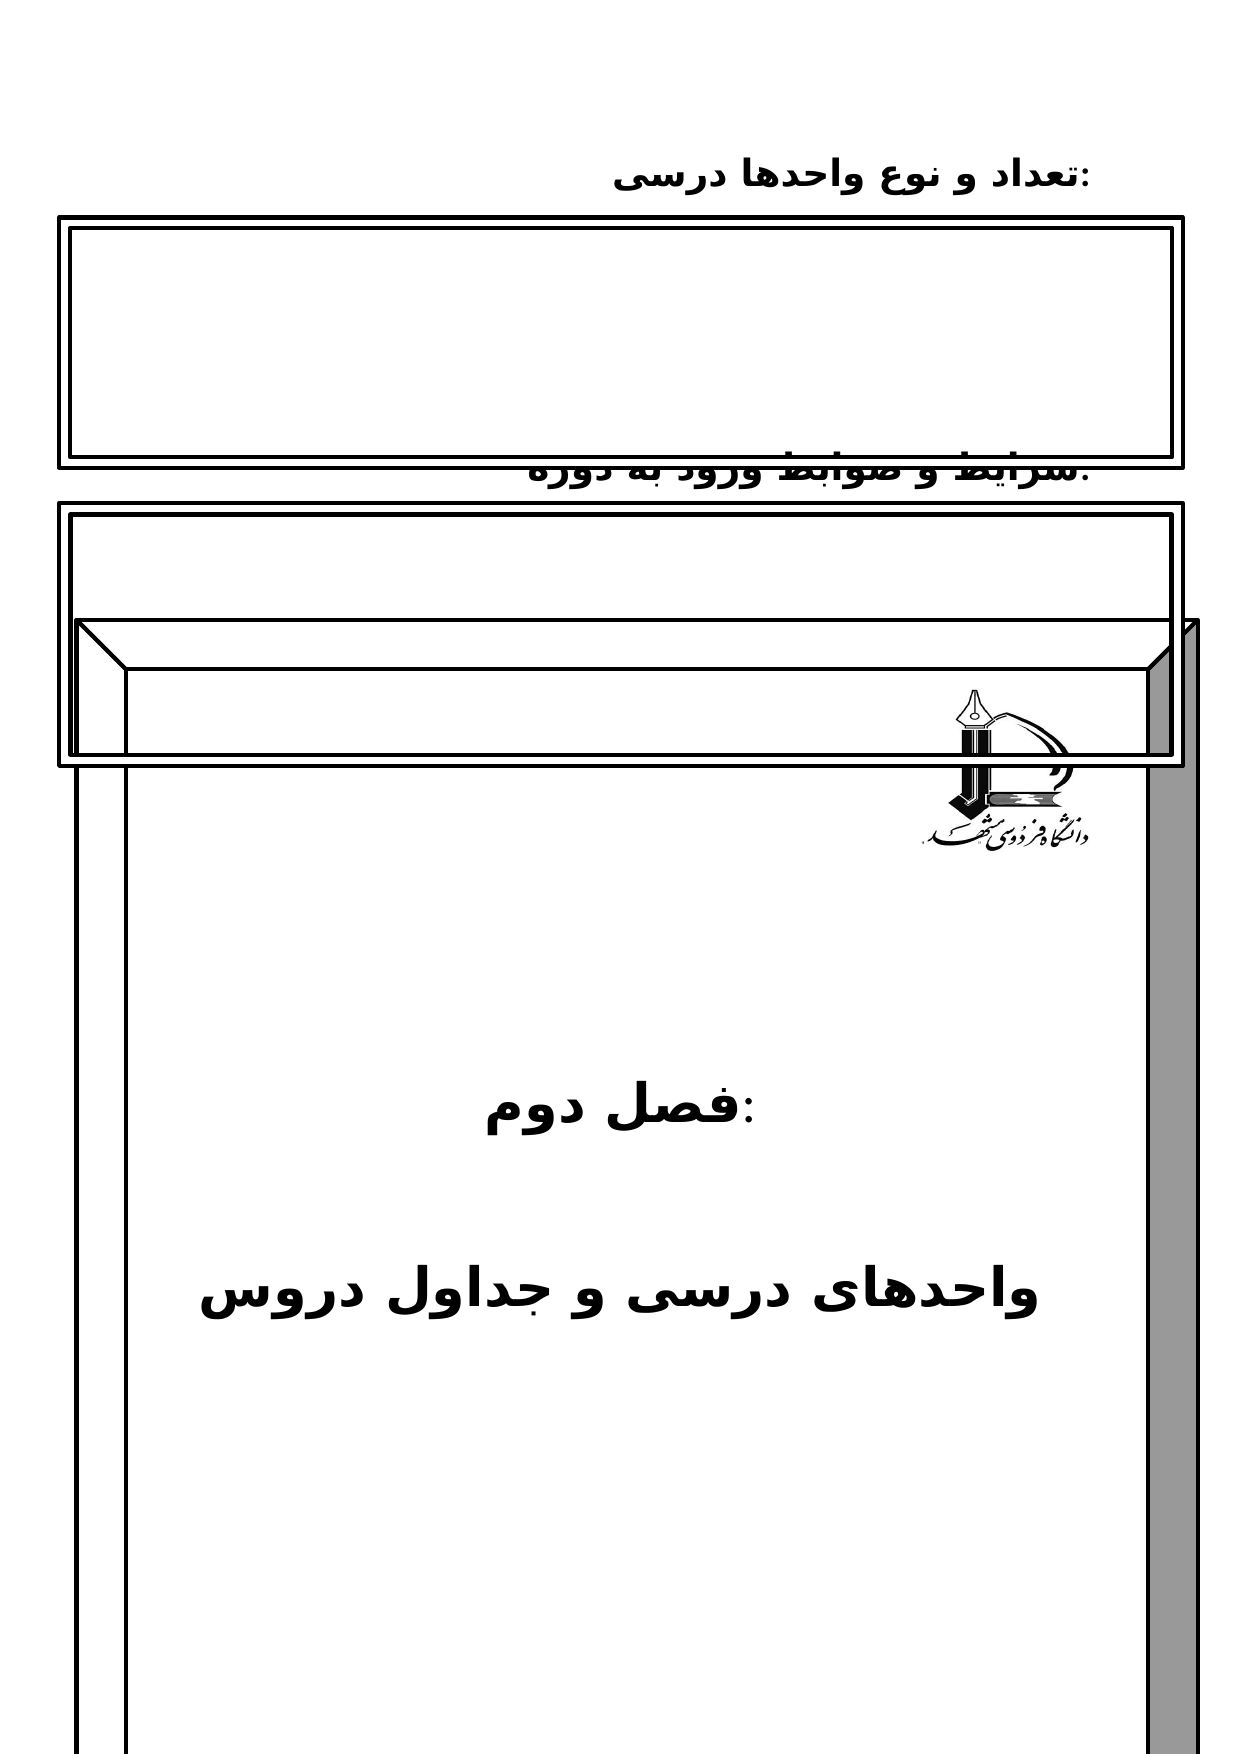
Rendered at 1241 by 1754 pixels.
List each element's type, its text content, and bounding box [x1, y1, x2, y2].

text تعداد و نوع واحدها درسی: [150, 150, 1090, 196]
picture [921, 688, 1091, 753]
text واحدهای درسی و جداول دروس [150, 1256, 1090, 1319]
text شرایط و ضوابط ورود به دوره: [150, 470, 1090, 490]
picture [921, 768, 1091, 852]
text فصل دوم: [150, 1070, 1090, 1136]
